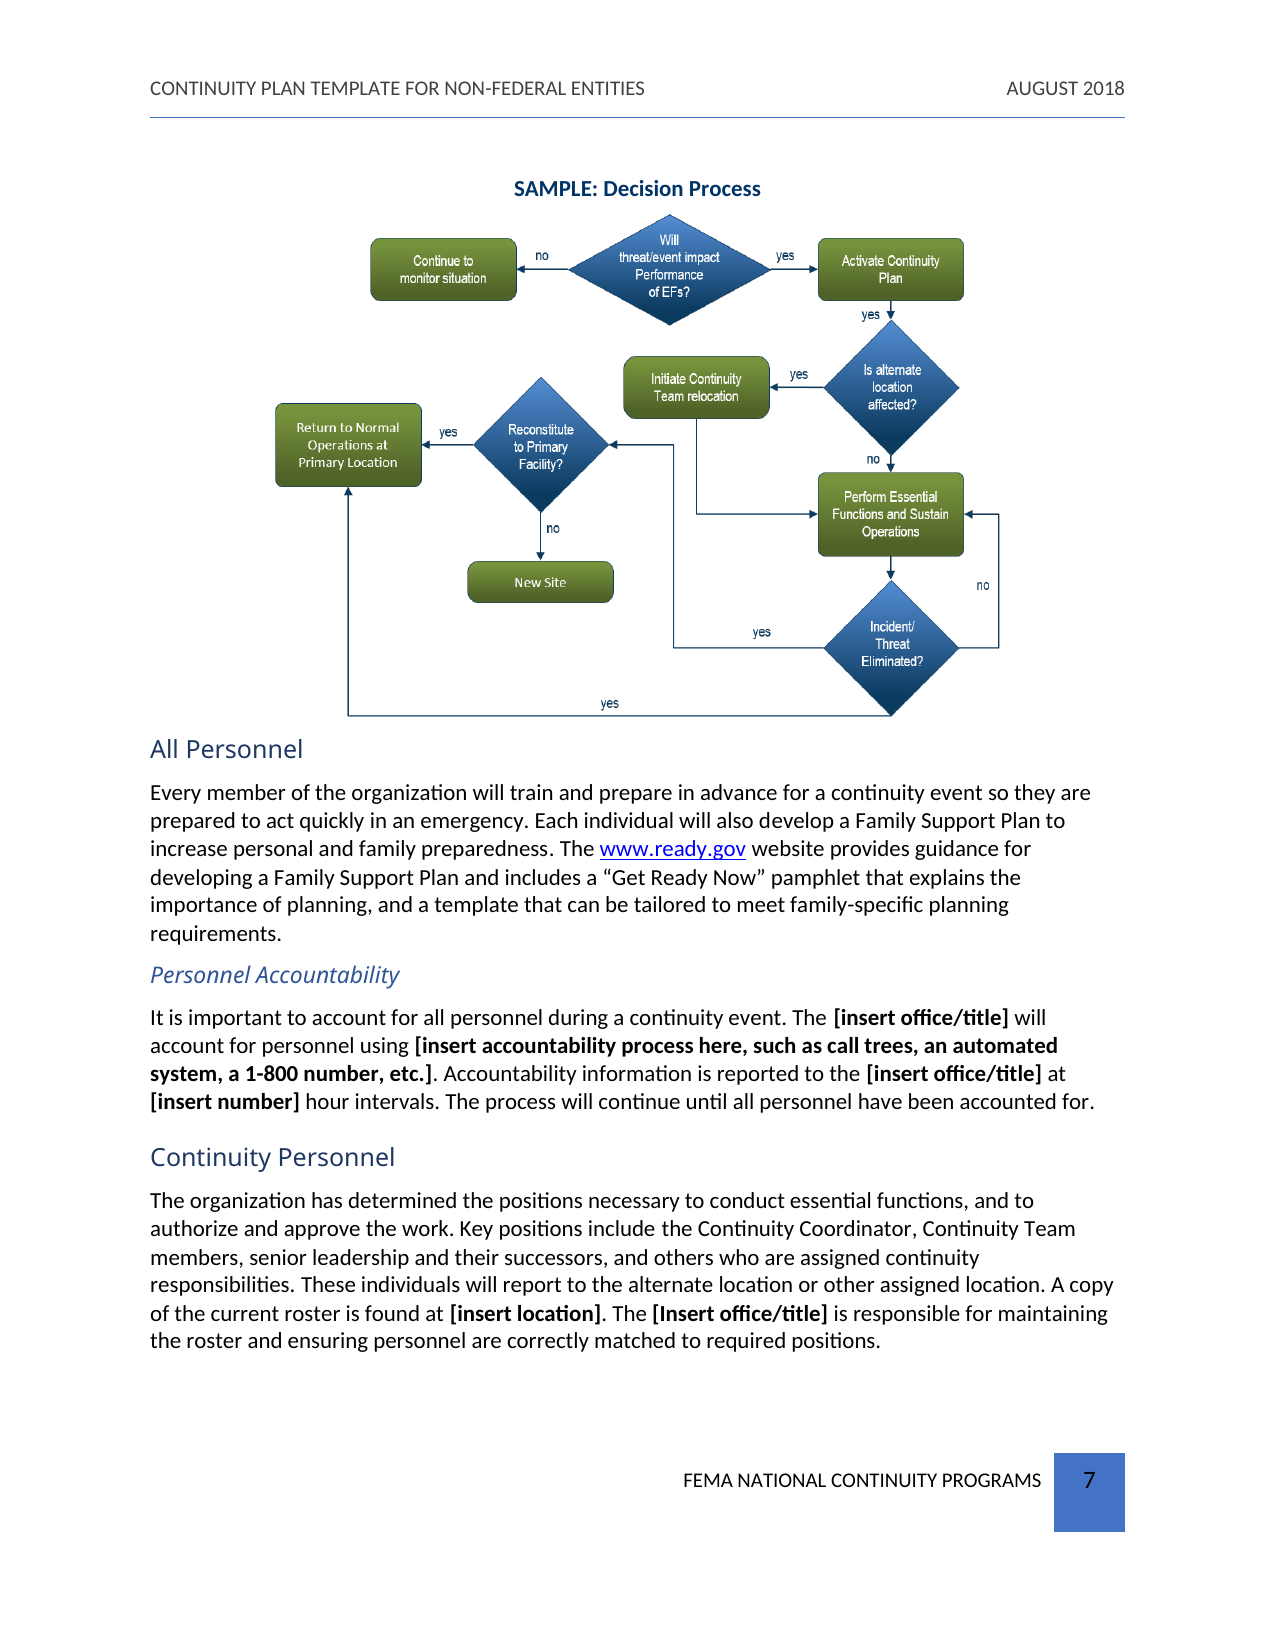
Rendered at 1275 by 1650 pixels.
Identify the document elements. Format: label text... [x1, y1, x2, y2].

subtitle Continuity Personnel [150, 1140, 1125, 1174]
text Every member of the organization will train and prepare in advance for a continuity event so they are prepared to act quickly in an emergency. Each individual will also develop a Family Support Plan to increase personal and family preparedness. The www.ready.gov website provides guidance for developing a Family Support Plan and includes a “Get Ready Now” pamphlet that explains the importance of planning, and a template that can be tailored to meet family-specific planning requirements. [150, 778, 1125, 947]
subtitle All Personnel [150, 732, 1125, 766]
text The organization has determined the positions necessary to conduct essential functions, and to authorize and approve the work. Key positions include the Continuity Coordinator, Continuity Team members, senior leadership and their successors, and others who are assigned continuity responsibilities. These individuals will report to the alternate location or other assigned location. A copy of the current roster is found at [insert location]. The [Insert office/title] is responsible for maintaining the roster and ensuring personnel are correctly matched to required positions. [150, 1187, 1125, 1355]
subtitle Personnel Accountability [150, 959, 1125, 990]
text It is important to account for all personnel during a continuity event. The [insert office/title] will account for personnel using [insert accountability process here, such as call trees, an automated system, a 1-800 number, etc.]. Accountability information is reported to the [insert office/title] at [insert number] hour intervals. The process will continue until all personnel have been accounted for. [150, 1003, 1125, 1115]
picture [275, 214, 1000, 720]
text SAMPLE: Decision Process [150, 174, 1125, 202]
